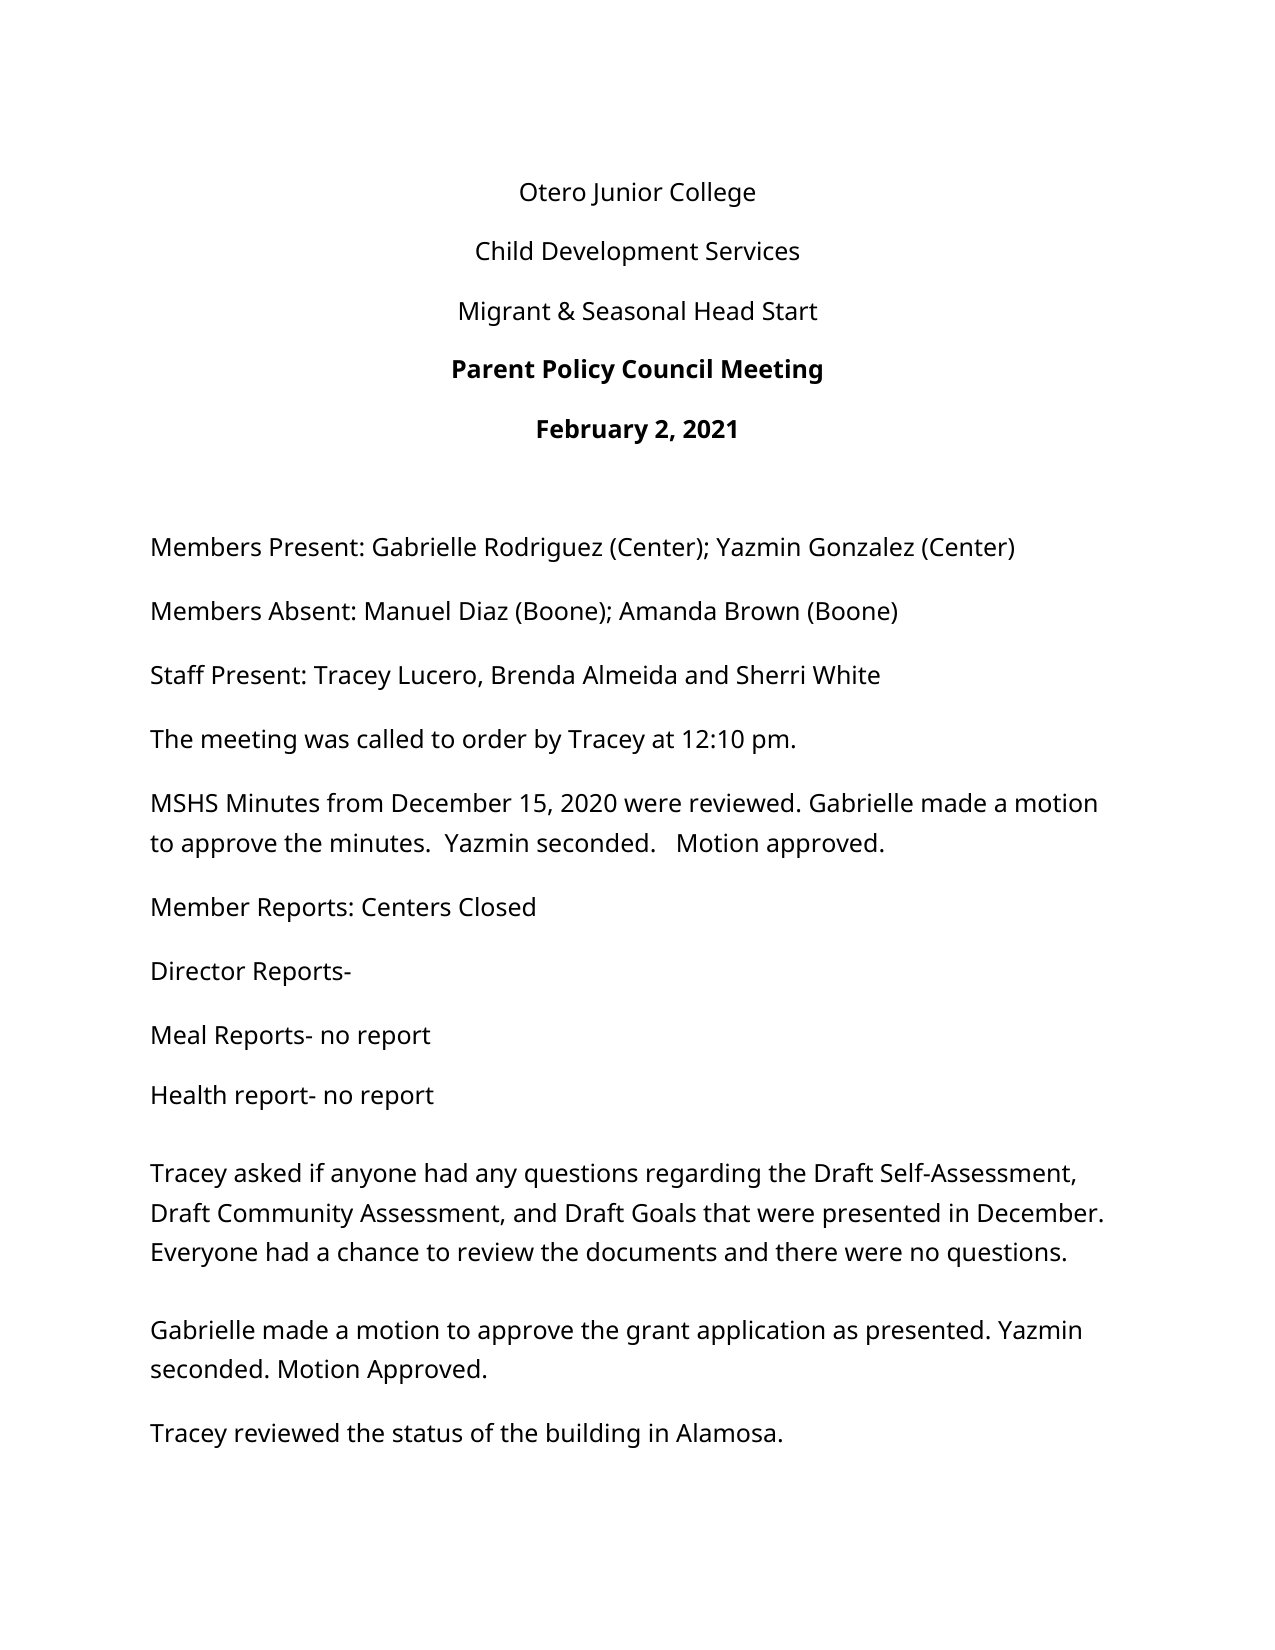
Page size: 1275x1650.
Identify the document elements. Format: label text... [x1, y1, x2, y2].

text Members Present: Gabrielle Rodriguez (Center); Yazmin Gonzalez (Center) [150, 529, 1125, 563]
text MSHS Minutes from December 15, 2020 were reviewed. Gabrielle made a motion to approve the minutes. Yazmin seconded. Motion approved. [150, 786, 1125, 859]
text Tracey reviewed the status of the building in Alamosa. [150, 1416, 1125, 1450]
text Otero Junior College [150, 175, 1125, 209]
text Health report- no report [150, 1078, 1125, 1112]
text Member Reports: Centers Closed [150, 889, 1125, 923]
text Members Absent: Manuel Diaz (Boone); Amanda Brown (Boone) [150, 593, 1125, 628]
text Gabrielle made a motion to approve the grant application as presented. Yazmin seconded. Motion Approved. [150, 1313, 1125, 1386]
text Staff Present: Tracey Lucero, Brenda Almeida and Sherri White [150, 658, 1125, 692]
text Migrant & Seasonal Head Start [150, 293, 1125, 327]
text Director Reports- [150, 953, 1125, 988]
text Child Development Services [150, 234, 1125, 268]
text Tracey asked if anyone had any questions regarding the Draft Self-Assessment, Draft Community Assessment, and Draft Goals that were presented in December. Everyone had a chance to review the documents and there were no questions. [150, 1156, 1125, 1268]
text The meeting was called to order by Tracey at 12:10 pm. [150, 722, 1125, 756]
text February 2, 2021 [150, 411, 1125, 445]
text Meal Reports- no report [150, 1018, 1125, 1052]
text Parent Policy Council Meeting [150, 352, 1125, 386]
